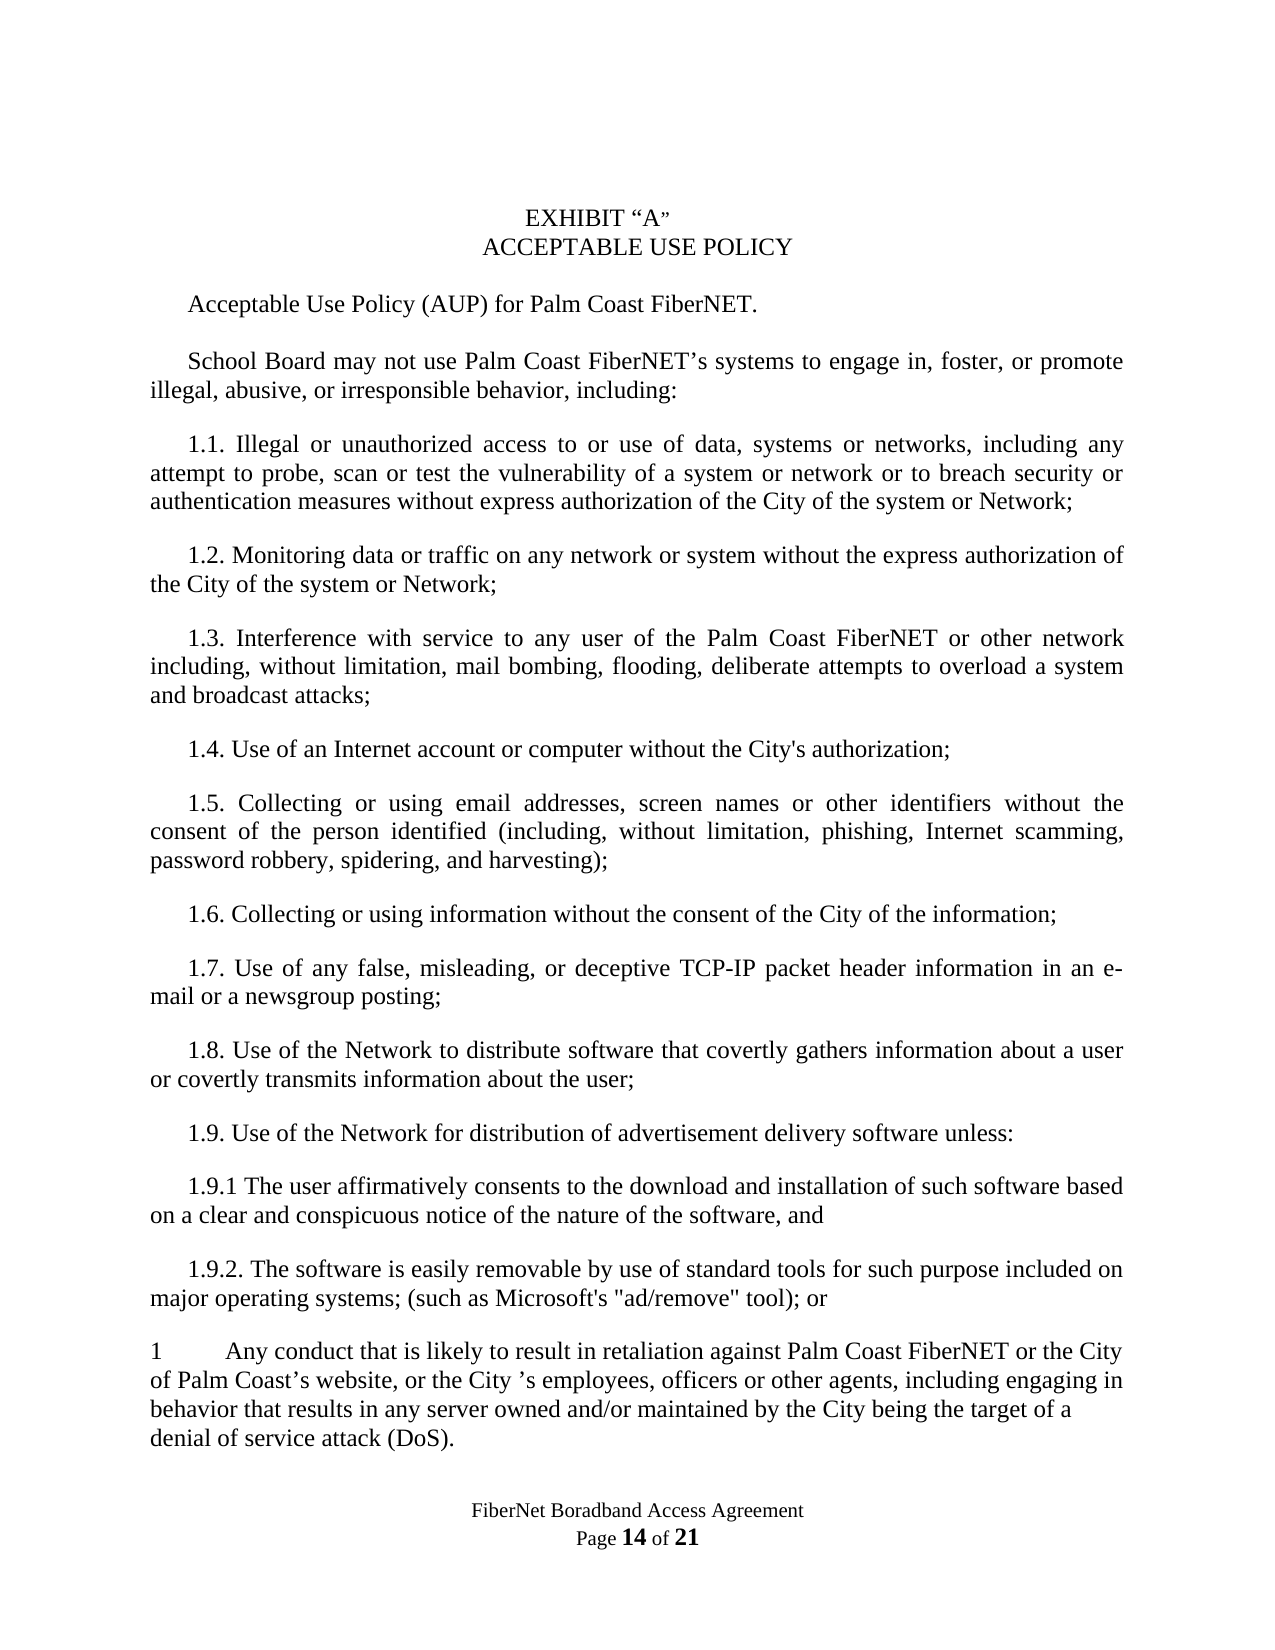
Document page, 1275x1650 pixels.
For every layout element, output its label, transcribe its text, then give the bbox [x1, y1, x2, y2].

text 1.2. Monitoring data or traffic on any network or system without the express authorization of the City of the system or Network; [150, 540, 1125, 598]
text 1.1. Illegal or unauthorized access to or use of data, systems or networks, including any attempt to probe, scan or test the vulnerability of a system or network or to breach security or authentication measures without express authorization of the City of the system or Network; [150, 429, 1125, 515]
text 1.9.2. The software is easily removable by use of standard tools for such purpose included on major operating systems; (such as Microsoft's "ad/remove" tool); or [150, 1254, 1125, 1311]
text EXHIBIT “A” [450, 203, 1125, 232]
text 1.9.1 The user affirmatively consents to the download and installation of such software based on a clear and conspicuous notice of the nature of the software, and [150, 1171, 1125, 1229]
text ACCEPTABLE USE POLICY [150, 232, 1125, 260]
text 1.5. Collecting or using email addresses, screen names or other identifiers without the consent of the person identified (including, without limitation, phishing, Internet scamming, password robbery, spidering, and harvesting); [150, 788, 1125, 874]
text 1.9. Use of the Network for distribution of advertisement delivery software unless: [150, 1118, 1125, 1146]
text Acceptable Use Policy (AUP) for Palm Coast FiberNET. [150, 289, 1125, 318]
text 1.7. Use of any false, misleading, or deceptive TCP-IP packet header information in an e-mail or a newsgroup posting; [150, 953, 1125, 1010]
text 1.8. Use of the Network to distribute software that covertly gathers information about a user or covertly transmits information about the user; [150, 1035, 1125, 1093]
text School Board may not use Palm Coast FiberNET’s systems to engage in, foster, or promote illegal, abusive, or irresponsible behavior, including: [150, 346, 1125, 404]
text 1.4. Use of an Internet account or computer without the City's authorization; [150, 734, 1125, 763]
list Any conduct that is likely to result in retaliation against Palm Coast FiberNET or the City of Palm Coast’s website, or the City ’s employees, officers or other agents, including engaging in behavior that results in any server owned and/or maintained by the City being the target of a denial of service attack (DoS). [150, 1336, 1125, 1451]
text 1.3. Interference with service to any user of the Palm Coast FiberNET or other network including, without limitation, mail bombing, flooding, deliberate attempts to overload a system and broadcast attacks; [150, 623, 1125, 709]
text 1.6. Collecting or using information without the consent of the City of the information; [150, 899, 1125, 928]
